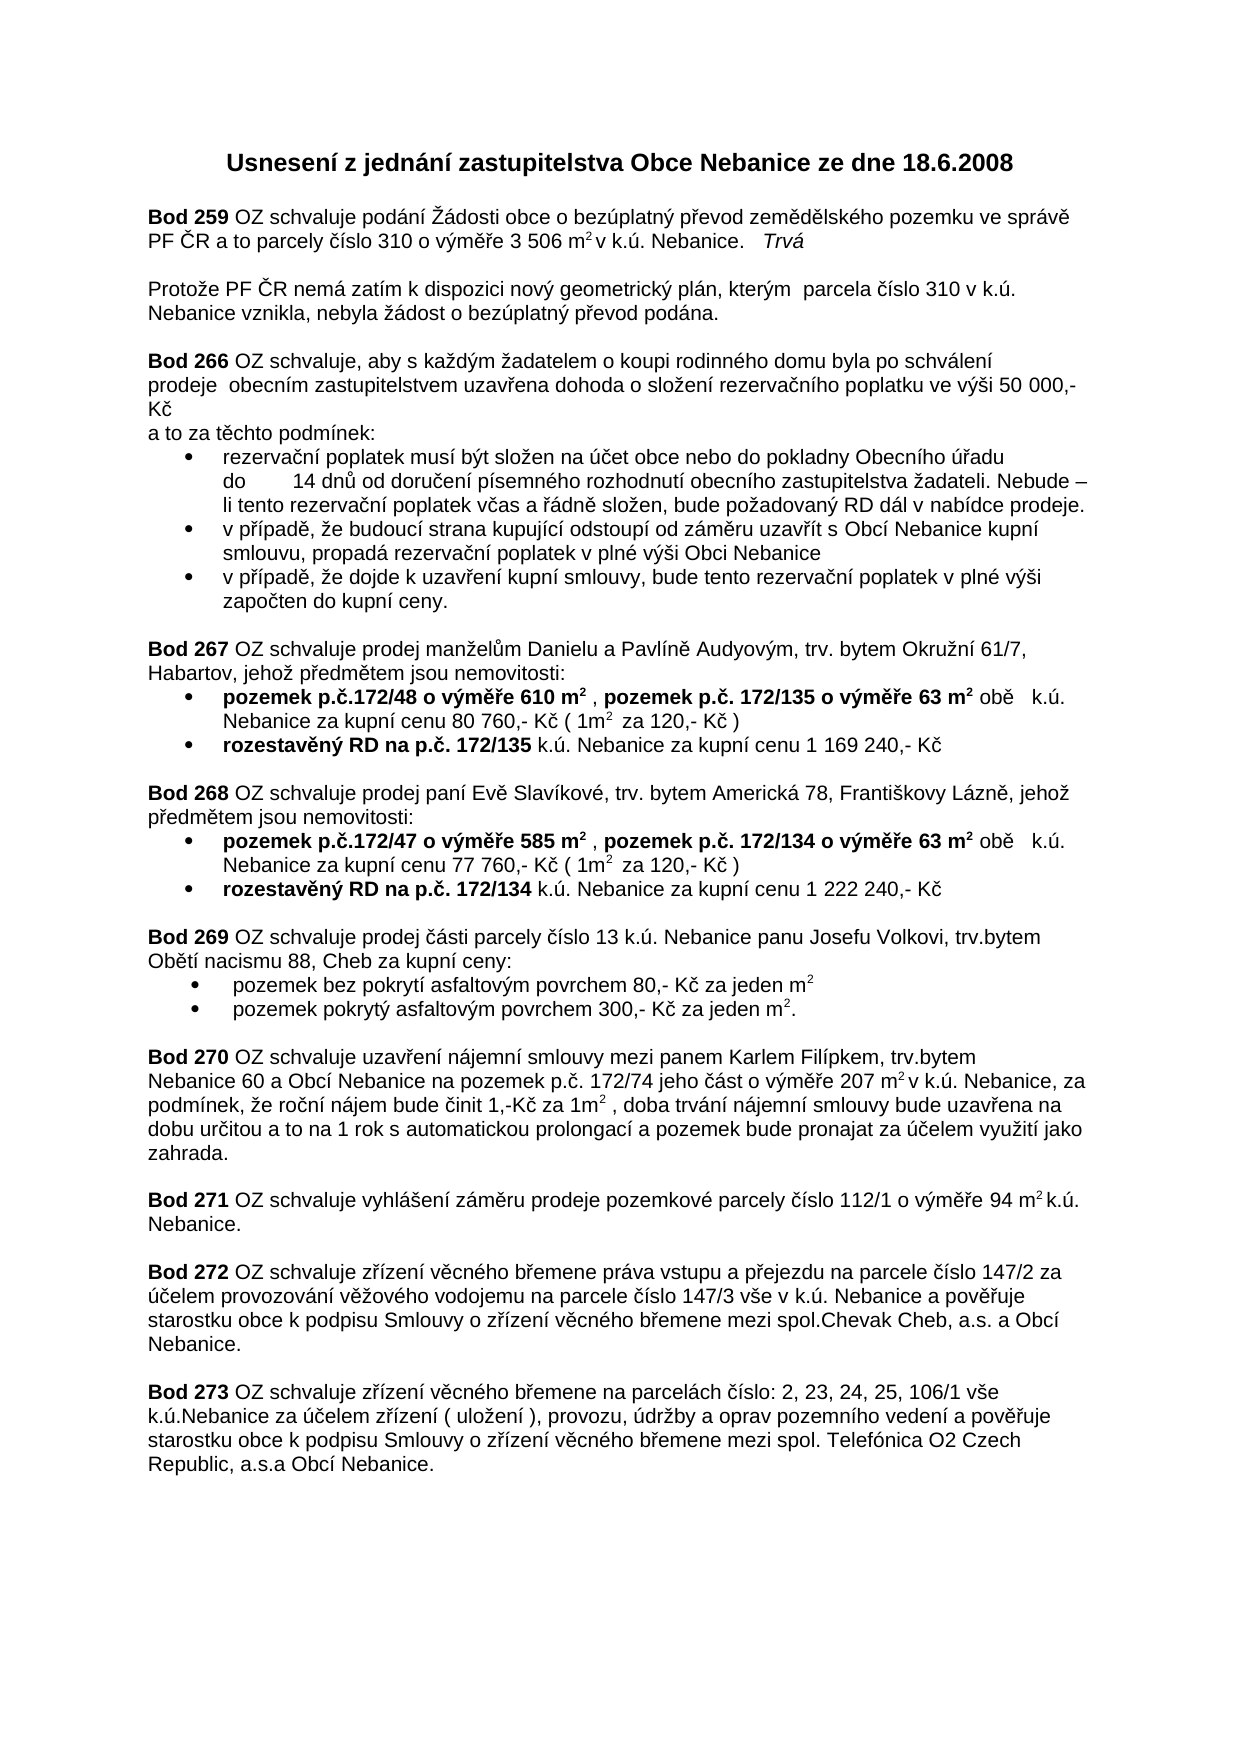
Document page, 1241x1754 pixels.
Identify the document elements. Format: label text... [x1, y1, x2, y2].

text Bod 272 OZ schvaluje zřízení věcného břemene práva vstupu a přejezdu na parcele číslo 147/2 za účelem provozování věžového vodojemu na parcele číslo 147/3 vše v k.ú. Nebanice a pověřuje starostku obce k podpisu Smlouvy o zřízení věcného břemene mezi spol.Chevak Cheb, a.s. a Obcí Nebanice. [148, 1260, 1093, 1356]
text Bod 270 OZ schvaluje uzavření nájemní smlouvy mezi panem Karlem Filípkem, trv.bytem Nebanice 60 a Obcí Nebanice na pozemek p.č. 172/74 jeho část o výměře 207 m2 v k.ú. Nebanice, za podmínek, že roční nájem bude činit 1,-Kč za 1m2 , doba trvání nájemní smlouvy bude uzavřena na dobu určitou a to na 1 rok s automatickou prolongací a pozemek bude pronajat za účelem využití jako zahrada. [148, 1044, 1093, 1164]
list v případě, že budoucí strana kupující odstoupí od záměru uzavřít s Obcí Nebanice kupní smlouvu, propadá rezervační poplatek v plné výši Obci Nebanice [185, 517, 1093, 565]
text  pozemek pokrytý asfaltovým povrchem 300,- Kč za jeden m2. [191, 997, 1093, 1021]
text Bod 267 OZ schvaluje prodej manželům Danielu a Pavlíně Audyovým, trv. bytem Okružní 61/7, Habartov, jehož předmětem jsou nemovitosti: [148, 637, 1093, 684]
text Bod 271 OZ schvaluje vyhlášení záměru prodeje pozemkové parcely číslo 112/1 o výměře 94 m2 k.ú. Nebanice. [148, 1188, 1093, 1236]
list v případě, že dojde k uzavření kupní smlouvy, bude tento rezervační poplatek v plné výši započten do kupní ceny. [185, 565, 1093, 613]
list rezervační poplatek musí být složen na účet obce nebo do pokladny Obecního úřadu do 14 dnů od doručení písemného rozhodnutí obecního zastupitelstva žadateli. Nebude – li tento rezervační poplatek včas a řádně složen, bude požadovaný RD dál v nabídce prodeje. [185, 445, 1093, 517]
text Bod 266 OZ schvaluje, aby s každým žadatelem o koupi rodinného domu byla po schválení prodeje obecním zastupitelstvem uzavřena dohoda o složení rezervačního poplatku ve výši 50 000,- Kč [148, 349, 1093, 421]
text Protože PF ČR nemá zatím k dispozici nový geometrický plán, kterým parcela číslo 310 v k.ú. Nebanice vznikla, nebyla žádost o bezúplatný převod podána. [148, 277, 1093, 325]
text  pozemek bez pokrytí asfaltovým povrchem 80,- Kč za jeden m2 [191, 972, 1093, 997]
text Bod 273 OZ schvaluje zřízení věcného břemene na parcelách číslo: 2, 23, 24, 25, 106/1 vše k.ú.Nebanice za účelem zřízení ( uložení ), provozu, údržby a oprav pozemního vedení a pověřuje starostku obce k podpisu Smlouvy o zřízení věcného břemene mezi spol. Telefónica O2 Czech Republic, a.s.a Obcí Nebanice. [148, 1380, 1093, 1476]
text předmětem jsou nemovitosti: [148, 804, 1093, 828]
list pozemek p.č.172/47 o výměře 585 m2 , pozemek p.č. 172/134 o výměře 63 m2 obě k.ú. Nebanice za kupní cenu 77 760,- Kč ( 1m2 za 120,- Kč ) [185, 828, 1093, 877]
list rozestavěný RD na p.č. 172/134 k.ú. Nebanice za kupní cenu 1 222 240,- Kč [185, 877, 1093, 901]
text Bod 259 OZ schvaluje podání Žádosti obce o bezúplatný převod zemědělského pozemku ve správě PF ČR a to parcely číslo 310 o výměře 3 506 m2 v k.ú. Nebanice. Trvá [148, 205, 1093, 253]
list rozestavěný RD na p.č. 172/135 k.ú. Nebanice za kupní cenu 1 169 240,- Kč [185, 733, 1093, 757]
text a to za těchto podmínek: [148, 421, 1093, 445]
text Bod 268 OZ schvaluje prodej paní Evě Slavíkové, trv. bytem Americká 78, Františkovy Lázně, jehož [148, 781, 1093, 804]
text Usnesení z jednání zastupitelstva Obce Nebanice ze dne 18.6.2008 [148, 148, 1093, 176]
text Bod 269 OZ schvaluje prodej části parcely číslo 13 k.ú. Nebanice panu Josefu Volkovi, trv.bytem Obětí nacismu 88, Cheb za kupní ceny: [148, 924, 1093, 972]
list pozemek p.č.172/48 o výměře 610 m2 , pozemek p.č. 172/135 o výměře 63 m2 obě k.ú. Nebanice za kupní cenu 80 760,- Kč ( 1m2 za 120,- Kč ) [185, 684, 1093, 733]
